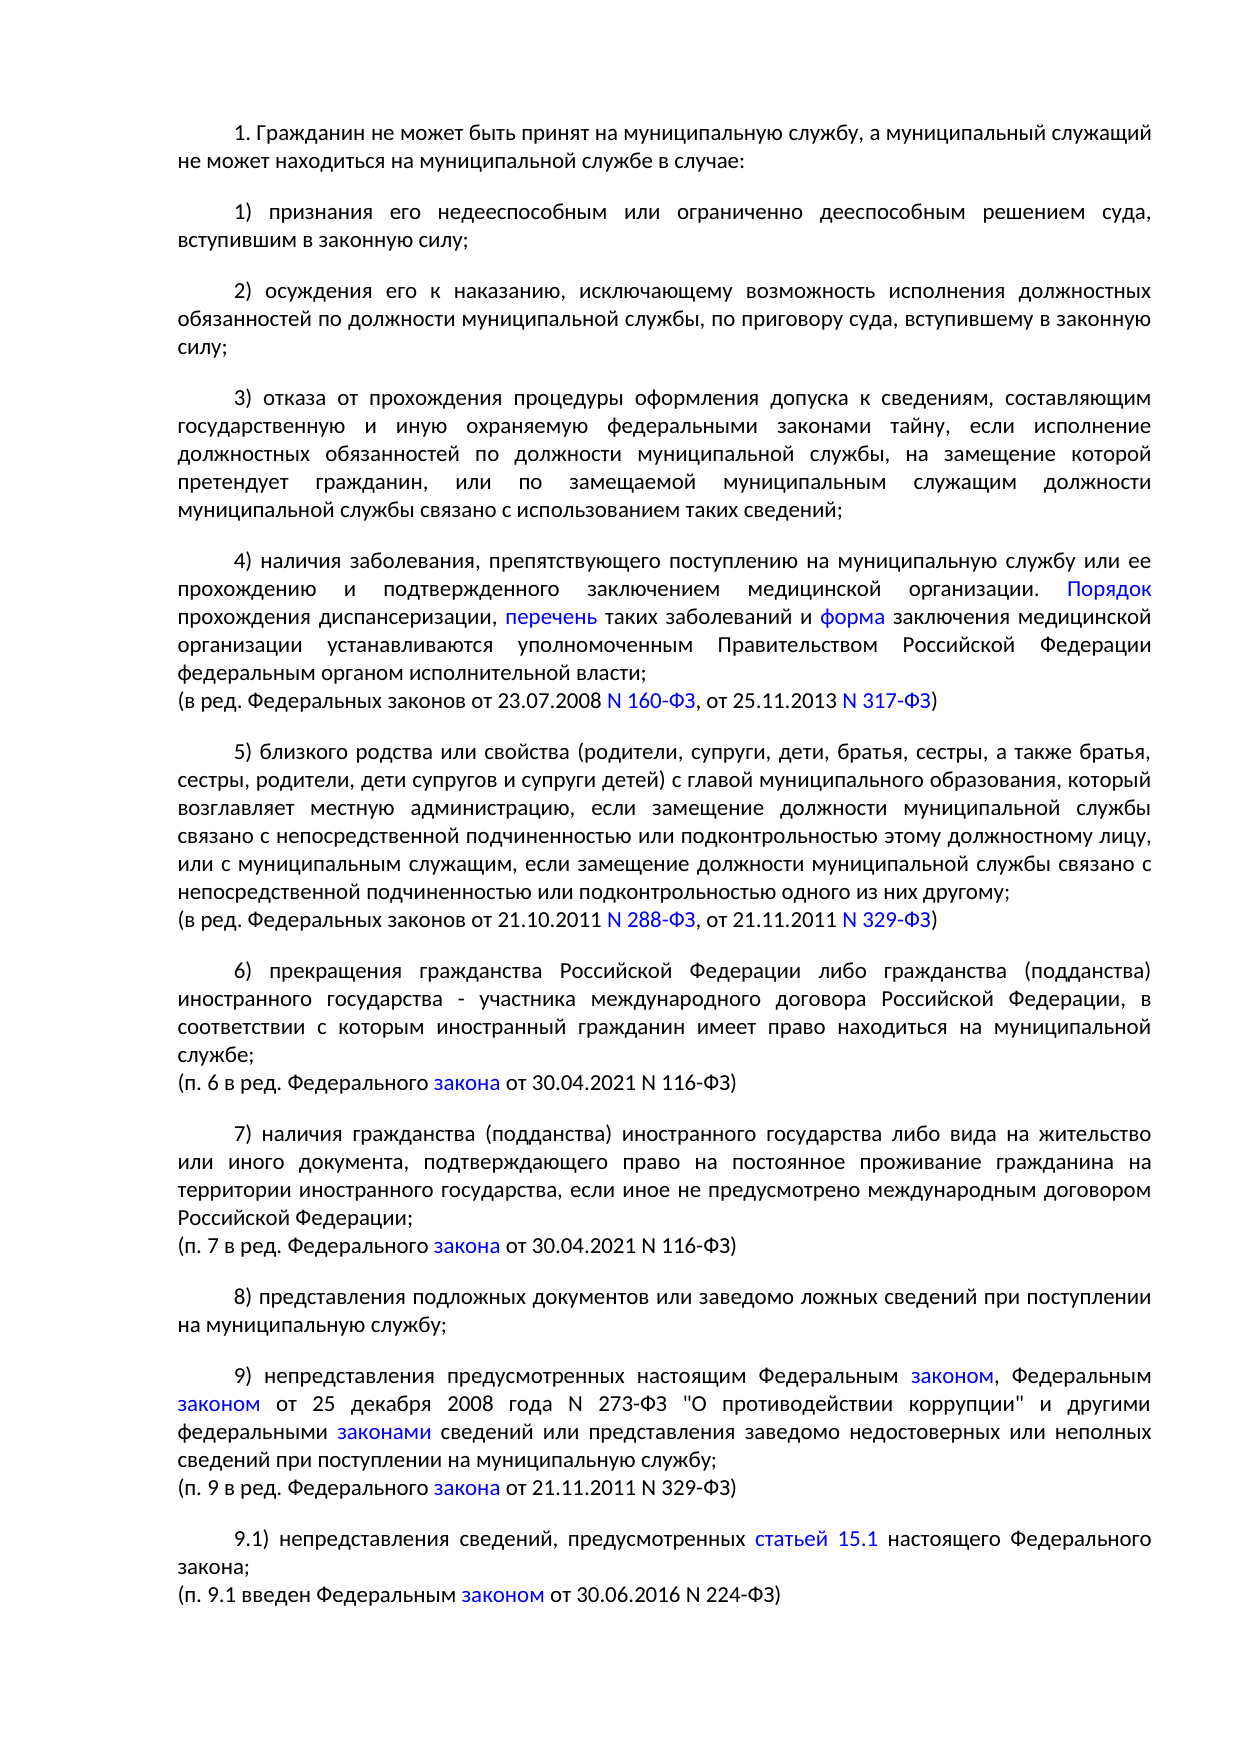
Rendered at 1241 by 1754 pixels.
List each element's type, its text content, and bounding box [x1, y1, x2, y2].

text 6) прекращения гражданства Российской Федерации либо гражданства (подданства) иностранного государства - участника международного договора Российской Федерации, в соответствии с которым иностранный гражданин имеет право находиться на муниципальной службе; [177, 956, 1152, 1068]
text 2) осуждения его к наказанию, исключающему возможность исполнения должностных обязанностей по должности муниципальной службы, по приговору суда, вступившему в законную силу; [177, 276, 1152, 360]
text 7) наличия гражданства (подданства) иностранного государства либо вида на жительство или иного документа, подтверждающего право на постоянное проживание гражданина на территории иностранного государства, если иное не предусмотрено международным договором Российской Федерации; [177, 1119, 1152, 1231]
text 8) представления подложных документов или заведомо ложных сведений при поступлении на муниципальную службу; [177, 1282, 1152, 1338]
text 1) признания его недееспособным или ограниченно дееспособным решением суда, вступившим в законную силу; [177, 197, 1152, 253]
text 3) отказа от прохождения процедуры оформления допуска к сведениям, составляющим государственную и иную охраняемую федеральными законами тайну, если исполнение должностных обязанностей по должности муниципальной службы, на замещение которой претендует гражданин, или по замещаемой муниципальным служащим должности муниципальной службы связано с использованием таких сведений; [177, 383, 1152, 523]
text (п. 9 в ред. Федерального закона от 21.11.2011 N 329-ФЗ) [177, 1473, 1152, 1501]
text 9.1) непредставления сведений, предусмотренных статьей 15.1 настоящего Федерального закона; [177, 1524, 1152, 1580]
text 9) непредставления предусмотренных настоящим Федеральным законом, Федеральным законом от 25 декабря 2008 года N 273-ФЗ "О противодействии коррупции" и другими федеральными законами сведений или представления заведомо недостоверных или неполных сведений при поступлении на муниципальную службу; [177, 1361, 1152, 1473]
text (в ред. Федеральных законов от 23.07.2008 N 160-ФЗ, от 25.11.2013 N 317-ФЗ) [177, 686, 1152, 714]
text (п. 9.1 введен Федеральным законом от 30.06.2016 N 224-ФЗ) [177, 1580, 1152, 1608]
text 4) наличия заболевания, препятствующего поступлению на муниципальную службу или ее прохождению и подтвержденного заключением медицинской организации. Порядок прохождения диспансеризации, перечень таких заболеваний и форма заключения медицинской организации устанавливаются уполномоченным Правительством Российской Федерации федеральным органом исполнительной власти; [177, 546, 1152, 686]
text 5) близкого родства или свойства (родители, супруги, дети, братья, сестры, а также братья, сестры, родители, дети супругов и супруги детей) с главой муниципального образования, который возглавляет местную администрацию, если замещение должности муниципальной службы связано с непосредственной подчиненностью или подконтрольностью этому должностному лицу, или с муниципальным служащим, если замещение должности муниципальной службы связано с непосредственной подчиненностью или подконтрольностью одного из них другому; [177, 737, 1152, 905]
text (в ред. Федеральных законов от 21.10.2011 N 288-ФЗ, от 21.11.2011 N 329-ФЗ) [177, 905, 1152, 933]
text 1. Гражданин не может быть принят на муниципальную службу, а муниципальный служащий не может находиться на муниципальной службе в случае: [177, 118, 1152, 174]
text (п. 7 в ред. Федерального закона от 30.04.2021 N 116-ФЗ) [177, 1231, 1152, 1259]
text (п. 6 в ред. Федерального закона от 30.04.2021 N 116-ФЗ) [177, 1068, 1152, 1096]
